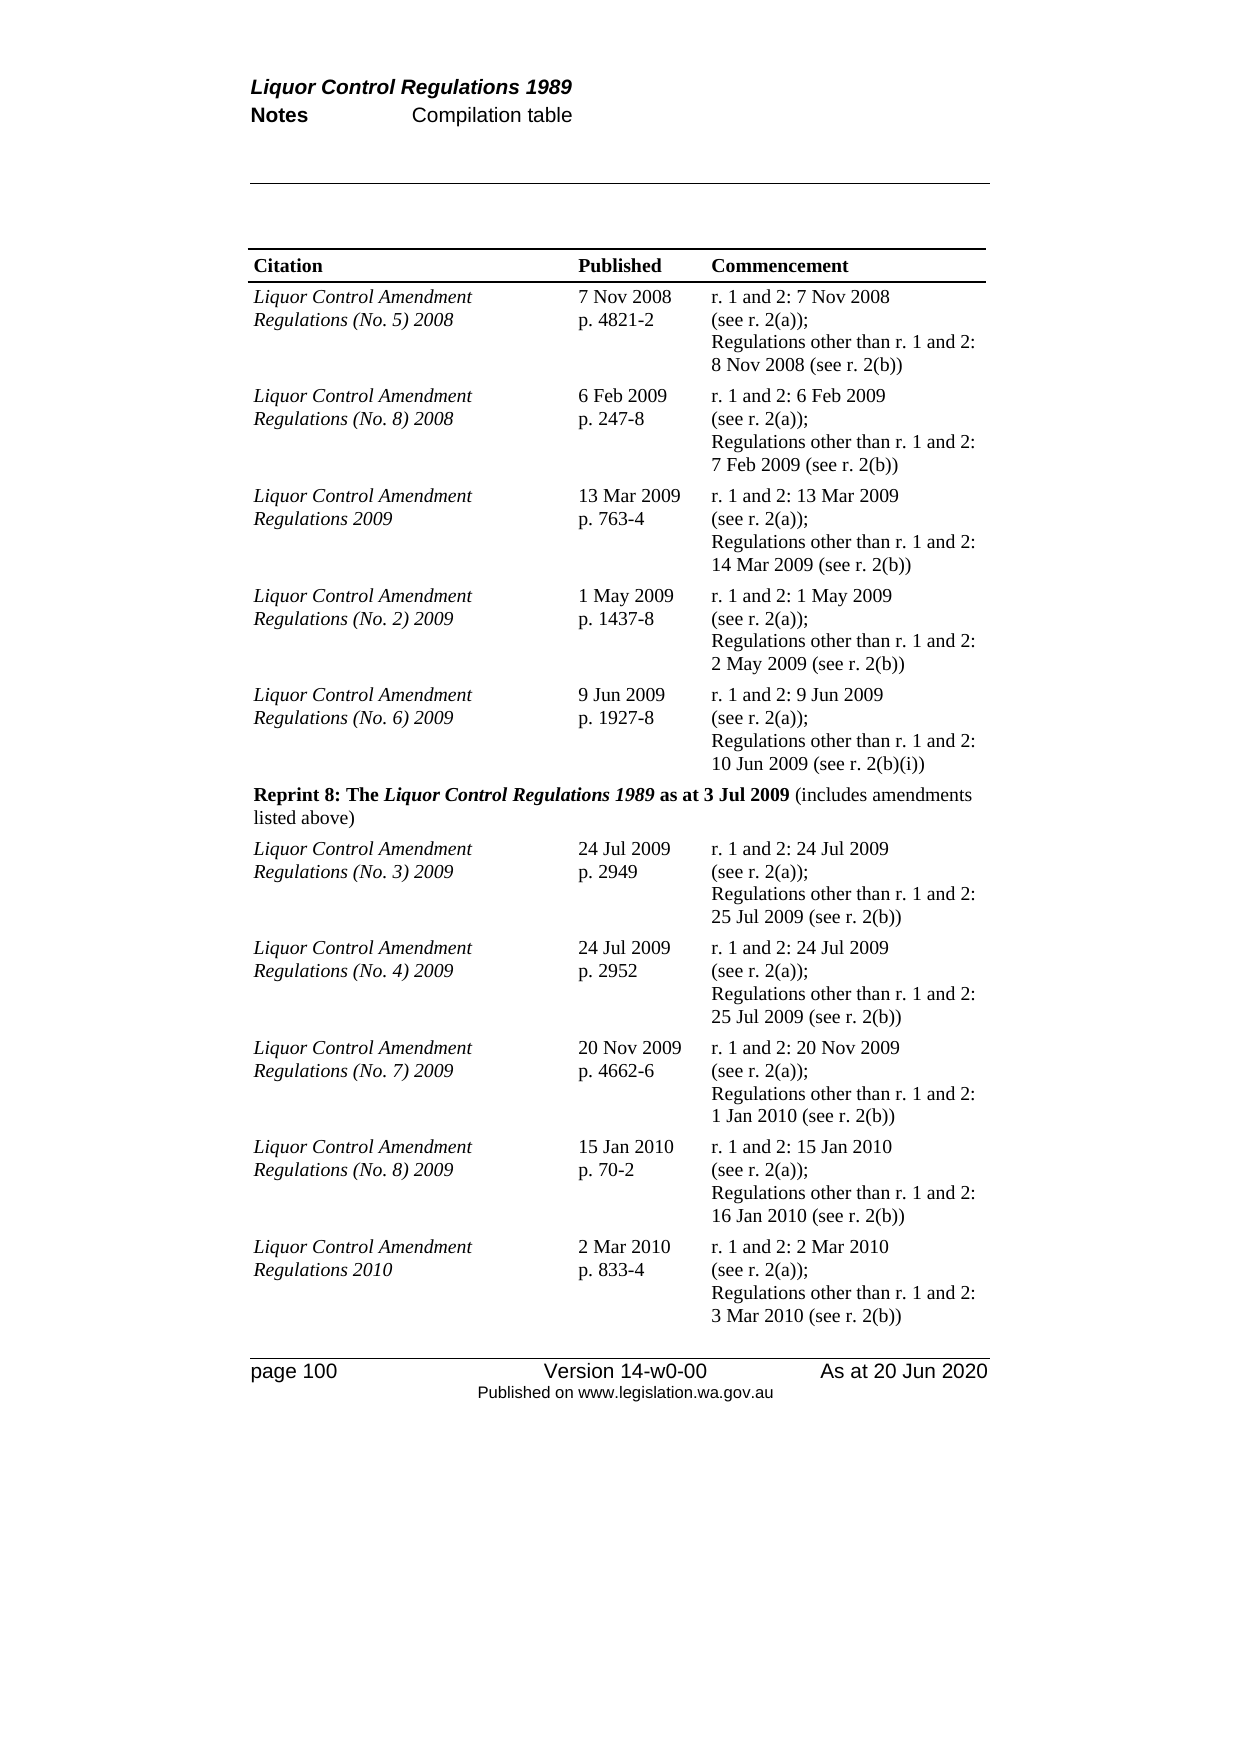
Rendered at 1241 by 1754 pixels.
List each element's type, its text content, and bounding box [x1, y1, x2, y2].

table_cell Liquor Control Amendment Regulations 2009 [248, 480, 572, 579]
table_cell Liquor Control Amendment Regulations 2010 [248, 1231, 572, 1331]
table_cell 6 Feb 2009 p. 247-8 [572, 380, 705, 480]
table_cell r. 1 and 2: 20 Nov 2009 (see r. 2(a)); Regulations other than r. 1 and 2: 1 Jan 2010 (see r. 2(b)) [705, 1032, 986, 1131]
table_cell r. 1 and 2: 2 Mar 2010 (see r. 2(a)); Regulations other than r. 1 and 2: 3 Mar 2010 (see r. 2(b)) [705, 1231, 986, 1331]
table_cell r. 1 and 2: 1 May 2009 (see r. 2(a)); Regulations other than r. 1 and 2: 2 May 2009 (see r. 2(b)) [705, 580, 986, 679]
table_cell Liquor Control Amendment Regulations (No. 8) 2009 [248, 1131, 572, 1231]
table_header Citation [248, 250, 572, 281]
table_cell Liquor Control Amendment Regulations (No. 5) 2008 [248, 283, 572, 380]
table_cell r. 1 and 2: 24 Jul 2009 (see r. 2(a)); Regulations other than r. 1 and 2: 25 Jul 2009 (see r. 2(b)) [705, 932, 986, 1032]
table_cell r. 1 and 2: 15 Jan 2010 (see r. 2(a)); Regulations other than r. 1 and 2: 16 Jan 2010 (see r. 2(b)) [705, 1131, 986, 1231]
table_cell r. 1 and 2: 7 Nov 2008 (see r. 2(a)); Regulations other than r. 1 and 2: 8 Nov 2008 (see r. 2(b)) [705, 283, 986, 380]
table_cell 24 Jul 2009 p. 2952 [572, 932, 705, 1032]
table_cell 20 Nov 2009 p. 4662-6 [572, 1032, 705, 1131]
table_cell r. 1 and 2: 13 Mar 2009 (see r. 2(a)); Regulations other than r. 1 and 2: 14 Mar 2009 (see r. 2(b)) [705, 480, 986, 579]
table_cell r. 1 and 2: 6 Feb 2009 (see r. 2(a)); Regulations other than r. 1 and 2: 7 Feb 2009 (see r. 2(b)) [705, 380, 986, 480]
table_cell Liquor Control Amendment Regulations (No. 6) 2009 [248, 679, 572, 779]
table_cell 1 May 2009 p. 1437-8 [572, 580, 705, 679]
table_cell Liquor Control Amendment Regulations (No. 2) 2009 [248, 580, 572, 679]
table_cell r. 1 and 2: 9 Jun 2009 (see r. 2(a)); Regulations other than r. 1 and 2: 10 Jun 2009 (see r. 2(b)(i)) [705, 679, 986, 779]
table_cell 7 Nov 2008 p. 4821-2 [572, 283, 705, 380]
table_cell 15 Jan 2010 p. 70-2 [572, 1131, 705, 1231]
table_header Published [572, 250, 705, 281]
table_cell Liquor Control Amendment Regulations (No. 7) 2009 [248, 1032, 572, 1131]
table_cell r. 1 and 2: 24 Jul 2009 (see r. 2(a)); Regulations other than r. 1 and 2: 25 Jul 2009 (see r. 2(b)) [705, 833, 986, 932]
table_cell 13 Mar 2009 p. 763-4 [572, 480, 705, 579]
table_cell Liquor Control Amendment Regulations (No. 4) 2009 [248, 932, 572, 1032]
table_cell Liquor Control Amendment Regulations (No. 8) 2008 [248, 380, 572, 480]
table_cell 2 Mar 2010 p. 833-4 [572, 1231, 705, 1331]
table_cell Liquor Control Amendment Regulations (No. 3) 2009 [248, 833, 572, 932]
table_cell Reprint 8: The Liquor Control Regulations 1989 as at 3 Jul 2009 (includes amendments listed above) [248, 779, 986, 833]
table_header Commencement [705, 250, 986, 281]
table_cell 24 Jul 2009 p. 2949 [572, 833, 705, 932]
table_cell 9 Jun 2009 p. 1927-8 [572, 679, 705, 779]
